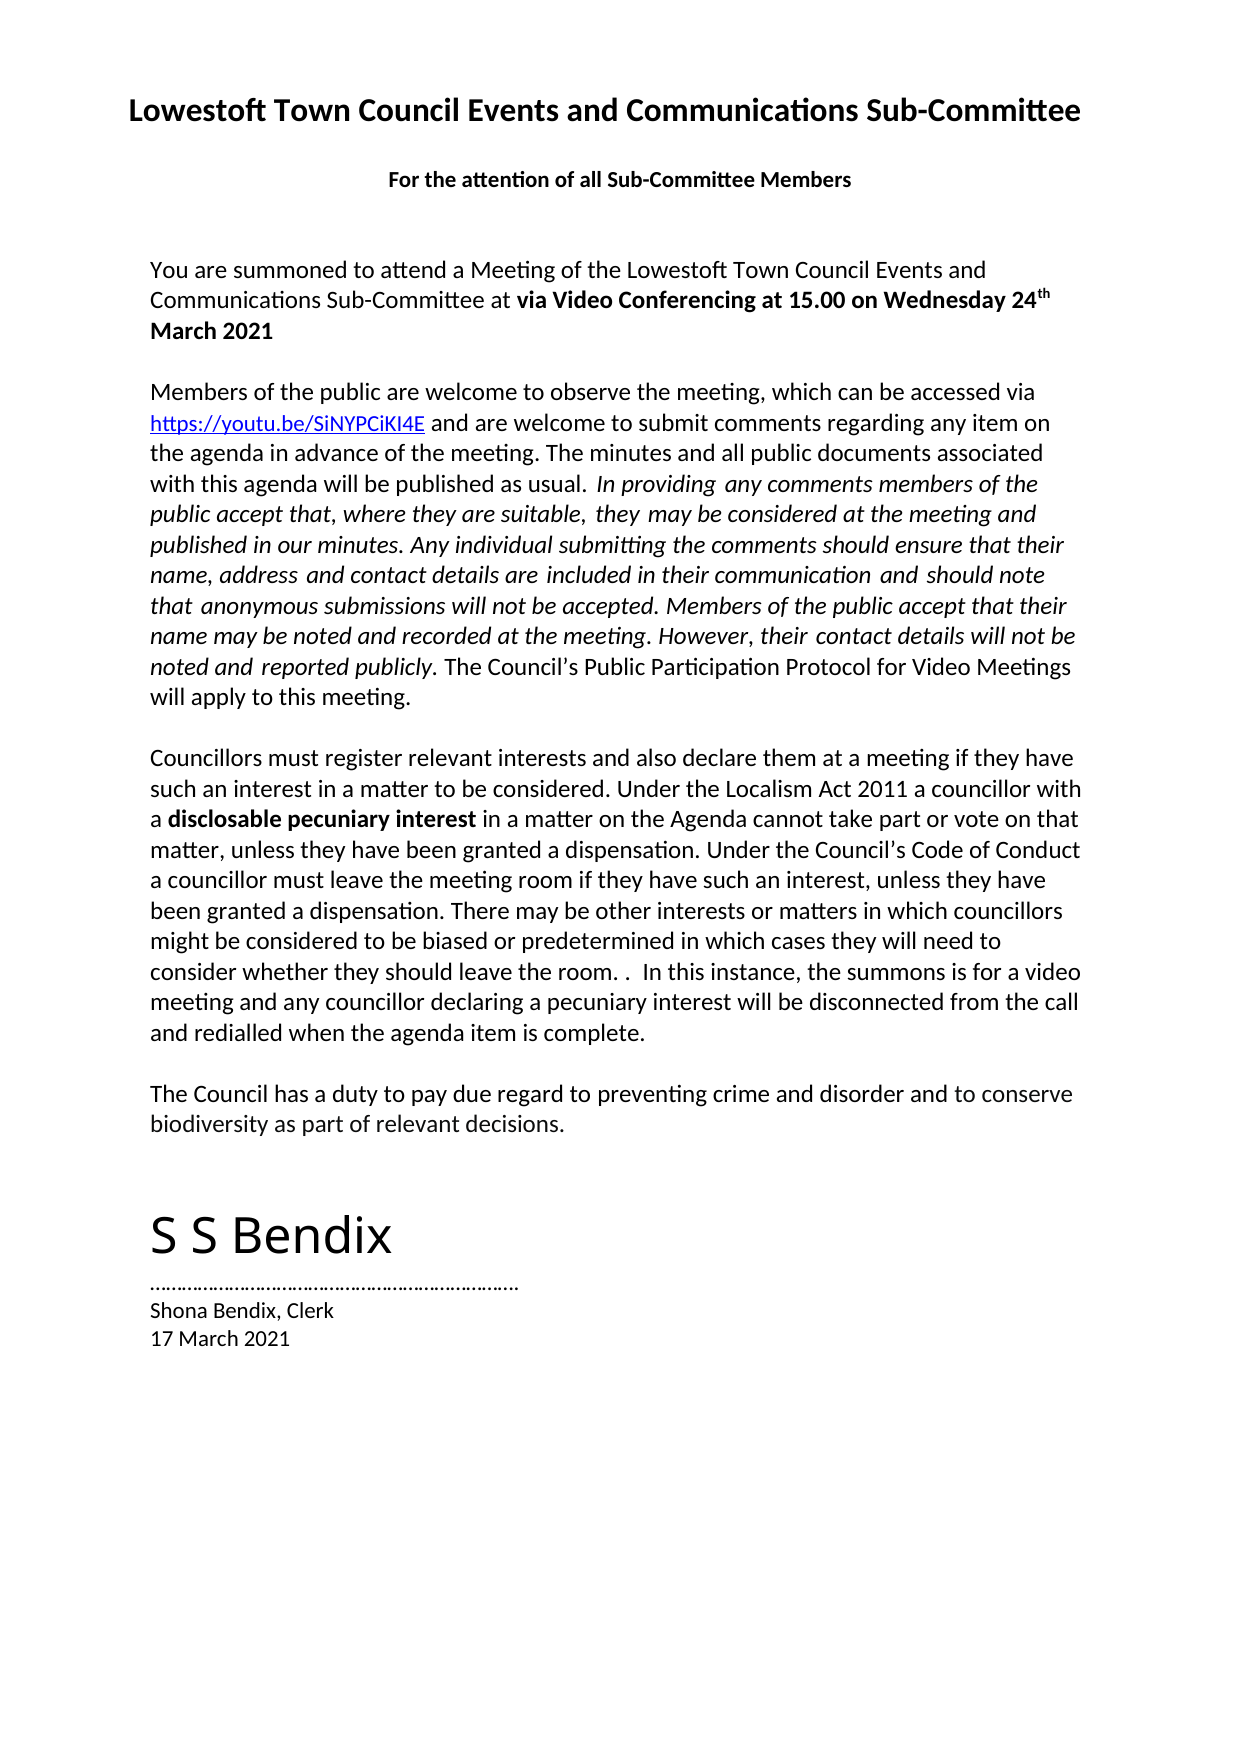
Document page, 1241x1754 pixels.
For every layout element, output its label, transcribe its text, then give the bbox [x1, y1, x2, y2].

text You are summoned to attend a Meeting of the Lowestoft Town Council Events and Communications Sub-Committee at via Video Conferencing at 15.00 on Wednesday 24th March 2021 [150, 254, 1090, 346]
text Members of the public are welcome to observe the meeting, which can be accessed via https://youtu.be/SiNYPCiKI4E and are welcome to submit comments regarding any item on the agenda in advance of the meeting. The minutes and all public documents associated with this agenda will be published as usual. In providing any comments members of the public accept that, where they are suitable, they may be considered at the meeting and published in our minutes. Any individual submitting the comments should ensure that their name, address and contact details are included in their communication and should note that anonymous submissions will not be accepted. Members of the public accept that their name may be noted and recorded at the meeting. However, their contact details will not be noted and reported publicly. The Council’s Public Participation Protocol for Video Meetings will apply to this meeting. [150, 376, 1090, 712]
text 17 March 2021 [150, 1324, 1090, 1352]
text The Council has a duty to pay due regard to preventing crime and disorder and to conserve biodiversity as part of relevant decisions. [150, 1078, 1090, 1139]
text Lowestoft Town Council Events and Communications Sub-Committee [120, 89, 1090, 129]
text For the attention of all Sub-Committee Members [150, 165, 1090, 193]
text ……………………………………………………………. [150, 1268, 1090, 1296]
text Councillors must register relevant interests and also declare them at a meeting if they have such an interest in a matter to be considered. Under the Localism Act 2011 a councillor with a disclosable pecuniary interest in a matter on the Agenda cannot take part or vote on that matter, unless they have been granted a dispensation. Under the Council’s Code of Conduct a councillor must leave the meeting room if they have such an interest, unless they have been granted a dispensation. There may be other interests or matters in which councillors might be considered to be biased or predetermined in which cases they will need to consider whether they should leave the room. . In this instance, the summons is for a video meeting and any councillor declaring a pecuniary interest will be disconnected from the call and redialled when the agenda item is complete. [150, 742, 1090, 1048]
text Shona Bendix, Clerk [150, 1296, 1090, 1324]
text S S Bendix [150, 1200, 1090, 1268]
